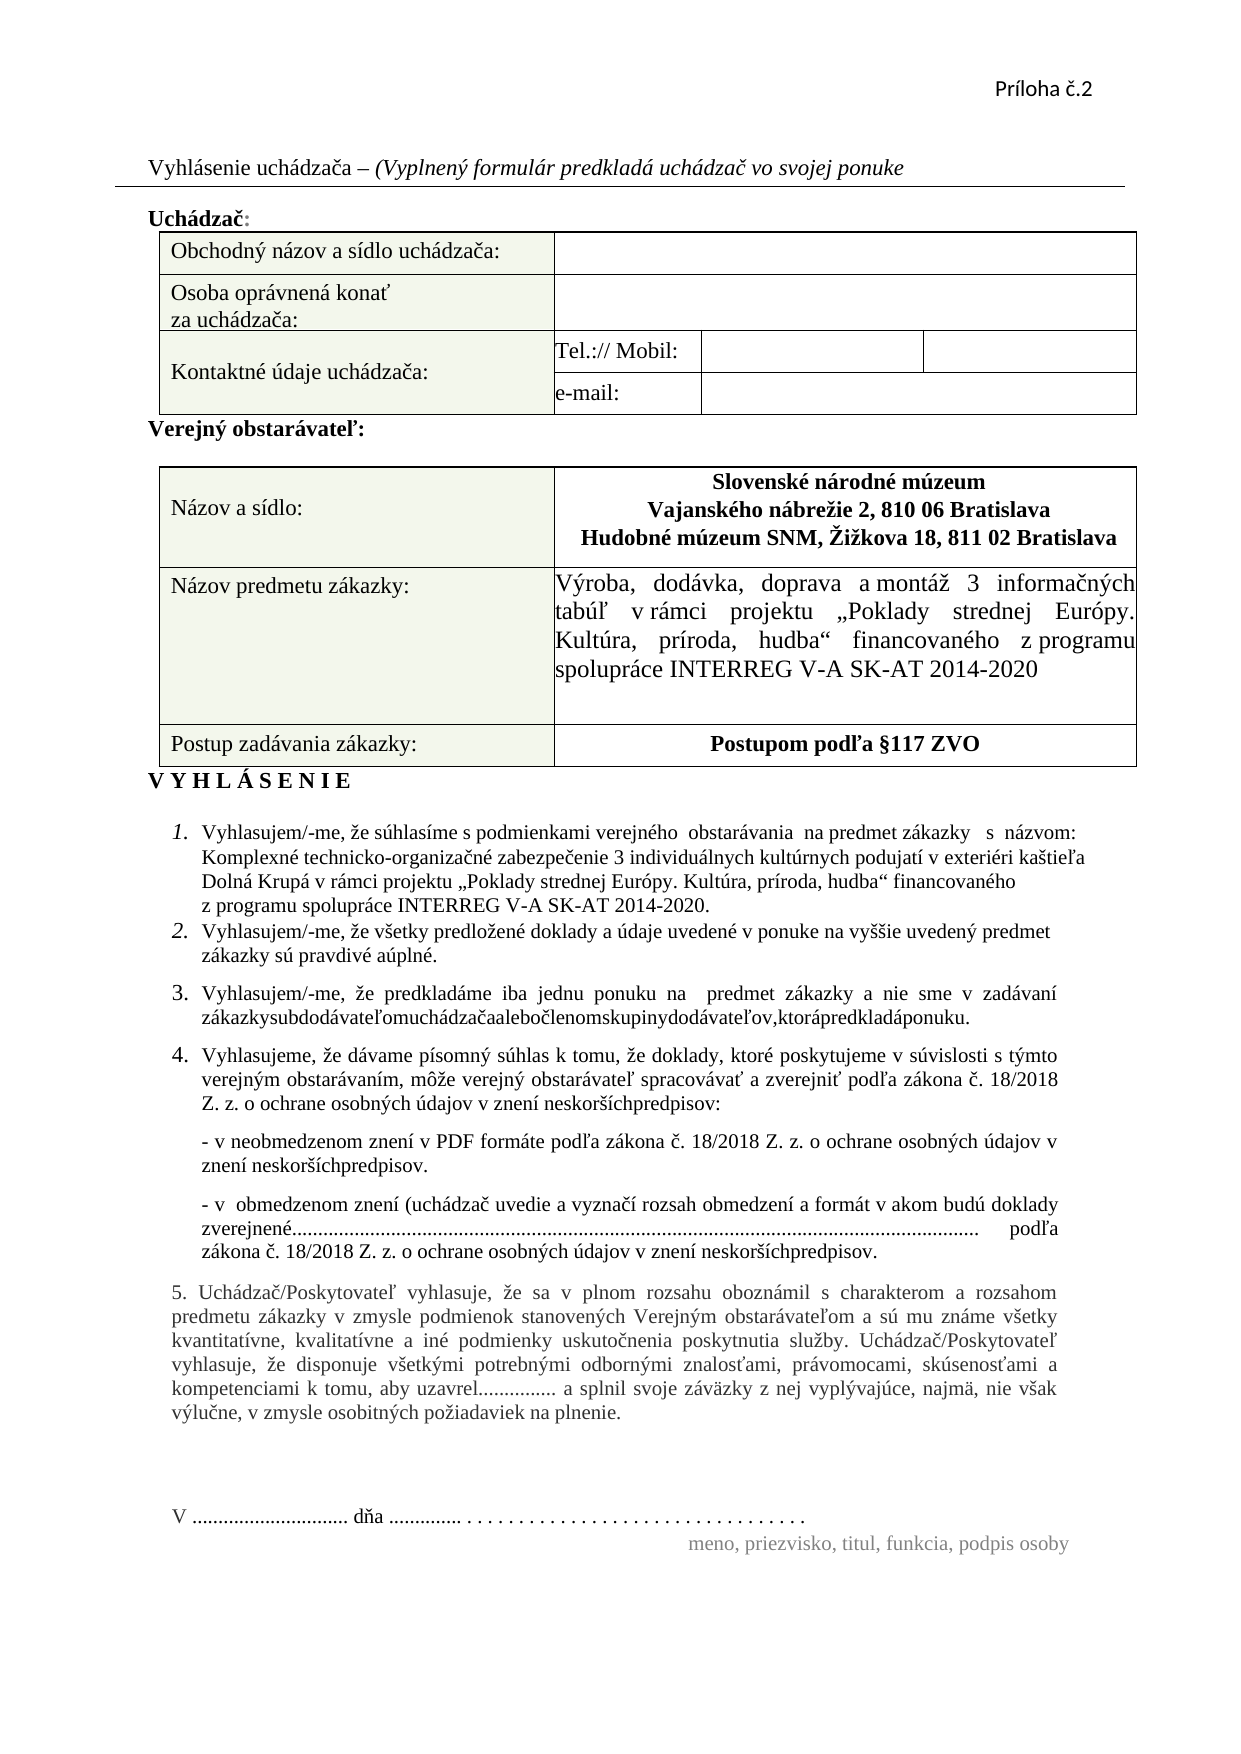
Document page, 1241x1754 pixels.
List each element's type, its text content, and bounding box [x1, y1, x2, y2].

table_cell e-mail: [555, 373, 701, 414]
table_cell [555, 275, 1136, 329]
table_cell Názov predmetu zákazky: [160, 568, 554, 724]
table_cell Postup zadávania zákazky: [160, 725, 554, 766]
text V Y H L Á S E N I E [148, 767, 742, 794]
list - v neobmedzenom znení v PDF formáte podľa zákona č. 18/2018 Z. z. o ochrane osobných údajov v znení neskoršíchpredpisov. [201, 1129, 1058, 1177]
table_cell Výroba, dodávka, doprava a montáž 3 informačných tabúľ v rámci projektu „Poklady strednej Európy. Kultúra, príroda, hudba“ financovaného z programu spolupráce INTERREG V-A SK-AT 2014-2020 [555, 568, 1136, 724]
table_cell Tel.:// Mobil: [555, 331, 701, 372]
table_header Slovenské národné múzeum Vajanského nábrežie 2, 810 06 Bratislava Hudobné múzeum SNM, Žižkova 18, 811 02 Bratislava [555, 468, 1136, 567]
text 5. Uchádzač/Poskytovateľ vyhlasuje, že sa v plnom rozsahu oboznámil s charakterom a rozsahom predmetu zákazky v zmysle podmienok stanovených Verejným obstarávateľom a sú mu známe všetky kvantitatívne, kvalitatívne a iné podmienky uskutočnenia poskytnutia služby. Uchádzač/Poskytovateľ vyhlasuje, že disponuje všetkými potrebnými odbornými znalosťami, právomocami, skúsenosťami a kompetenciami k tomu, aby uzavrel............... a splnil svoje záväzky z nej vyplývajúce, najmä, nie však výlučne, v zmysle osobitných požiadaviek na plnenie. [171, 1280, 1058, 1424]
table_header Obchodný názov a sídlo uchádzača: [160, 233, 554, 274]
text V .............................. dňa .............. . . . . . . . . . . . . . . . . . . . . . . . . . . . . . . . . . [172, 1504, 1093, 1528]
list Vyhlasujem/-me, že všetky predložené doklady a údaje uvedené v ponuke na vyššie uvedený predmet zákazky sú pravdivé aúplné. [172, 917, 1093, 967]
text Uchádzač: [148, 205, 1093, 231]
table_cell Kontaktné údaje uchádzača: [160, 331, 554, 414]
table_cell [924, 331, 1136, 372]
table_cell [702, 331, 923, 372]
table_header [555, 233, 1136, 274]
text Verejný obstarávateľ: [148, 415, 1093, 442]
list Vyhlasujeme, že dávame písomný súhlas k tomu, že doklady, ktoré poskytujeme v súvislosti s týmto verejným obstarávaním, môže verejný obstarávateľ spracovávať a zverejniť podľa zákona č. 18/2018 Z. z. o ochrane osobných údajov v znení neskoršíchpredpisov: [172, 1043, 1058, 1115]
table_cell Osoba oprávnená konať za uchádzača: [160, 275, 554, 329]
list Vyhlasujem/-me, že súhlasíme s podmienkami verejného obstarávania na predmet zákazky s názvom: Komplexné technicko-organizačné zabezpečenie 3 individuálnych kultúrnych podujatí v exteriéri kaštieľa Dolná Krupá v rámci projektu „Poklady strednej Európy. Kultúra, príroda, hudba“ financovaného z programu spolupráce INTERREG V-A SK-AT 2014-2020. [172, 818, 1093, 917]
table_header Názov a sídlo: [160, 468, 554, 567]
text meno, priezvisko, titul, funkcia, podpis osoby [688, 1531, 1093, 1555]
list - v obmedzenom znení (uchádzač uvedie a vyznačí rozsah obmedzení a formát v akom budú doklady zverejnené.................................................................................................................................... podľa zákona č. 18/2018 Z. z. o ochrane osobných údajov v znení neskoršíchpredpisov. [201, 1192, 1058, 1264]
list Vyhlasujem/-me, že predkladáme iba jednu ponuku na predmet zákazky a nie sme v zadávaní zákazkysubdodávateľomuchádzačaalebočlenomskupinydodávateľov,ktorápredkladáponuku. [172, 981, 1059, 1029]
table_cell [702, 373, 1136, 414]
table_cell Postupom podľa §117 ZVO [555, 725, 1136, 766]
text Vyhlásenie uchádzača – (Vyplnený formulár predkladá uchádzač vo svojej ponuke [148, 154, 1093, 180]
